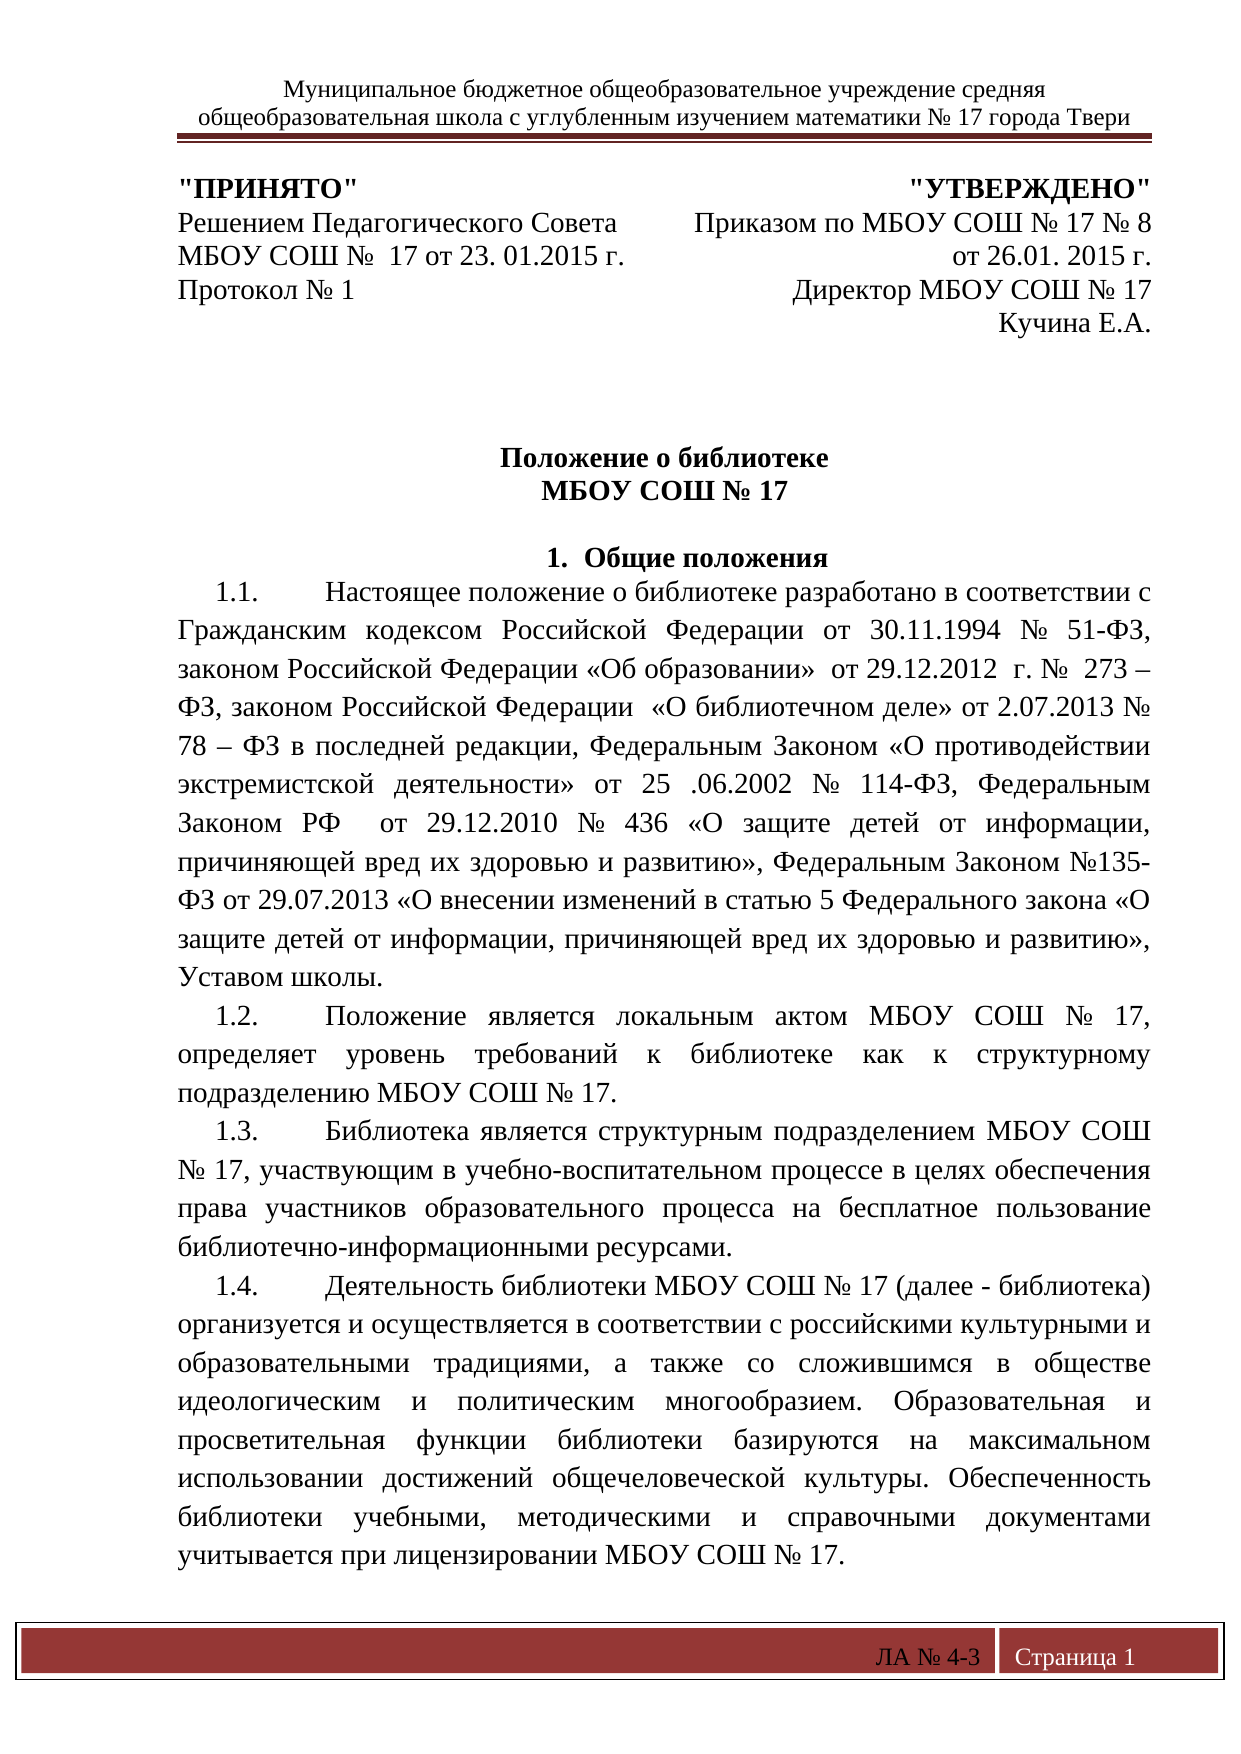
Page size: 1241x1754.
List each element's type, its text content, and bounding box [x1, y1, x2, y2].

table_header "ПРИНЯТО" Решением Педагогического Совета МБОУ СОШ № 17 от 23. 01.2015 г. Протокол № 1 [166, 171, 664, 339]
list Общие положения [222, 540, 1152, 574]
list Деятельность библиотеки МБОУ СОШ № 17 (далее - библиотека) организуется и осуществляется в соответствии с российскими культурными и образовательными традициями, а также со сложившимся в обществе идеологическим и политическим многообразием. Образовательная и просветительная функции библиотеки базируются на максимальном использовании достижений общечеловеческой культуры. Обеспеченность библиотеки учебными, методическими и справочными документами учитывается при лицензировании МБОУ СОШ № 17. [177, 1268, 1152, 1571]
text МБОУ СОШ № 17 [177, 473, 1152, 507]
list Библиотека является структурным подразделением МБОУ СОШ № 17, участвующим в учебно-воспитательном процессе в целях обеспечения права участников образовательного процесса на бесплатное пользование библиотечно-информационными ресурсами. [177, 1113, 1152, 1263]
text Положение о библиотеке [177, 440, 1152, 473]
list Положение является локальным актом МБОУ СОШ № 17, определяет уровень требований к библиотеке как к структурному подразделению МБОУ СОШ № 17. [177, 998, 1152, 1108]
table_header "УТВЕРЖДЕНО" Приказом по МБОУ СОШ № 17 № 8 от 26.01. 2015 г. Директор МБОУ СОШ № 17 Кучина Е.А. [664, 171, 1163, 339]
list Настоящее положение о библиотеке разработано в соответствии с Гражданским кодексом Российской Федерации от 30.11.1994 № 51-ФЗ, законом Российской Федерации «Об образовании» от 29.12.2012 г. № 273 – ФЗ, законом Российской Федерации «О библиотечном деле» от 2.07.2013 № 78 – ФЗ в последней редакции, Федеральным Законом «О противодействии экстремистской деятельности» от 25 .06.2002 № 114-ФЗ, Федеральным Законом РФ от 29.12.2010 № 436 «О защите детей от информации, причиняющей вред их здоровью и развитию», Федеральным Законом №135-ФЗ от 29.07.2013 «О внесении изменений в статью 5 Федерального закона «О защите детей от информации, причиняющей вред их здоровью и развитию», Уставом школы. [177, 574, 1152, 993]
